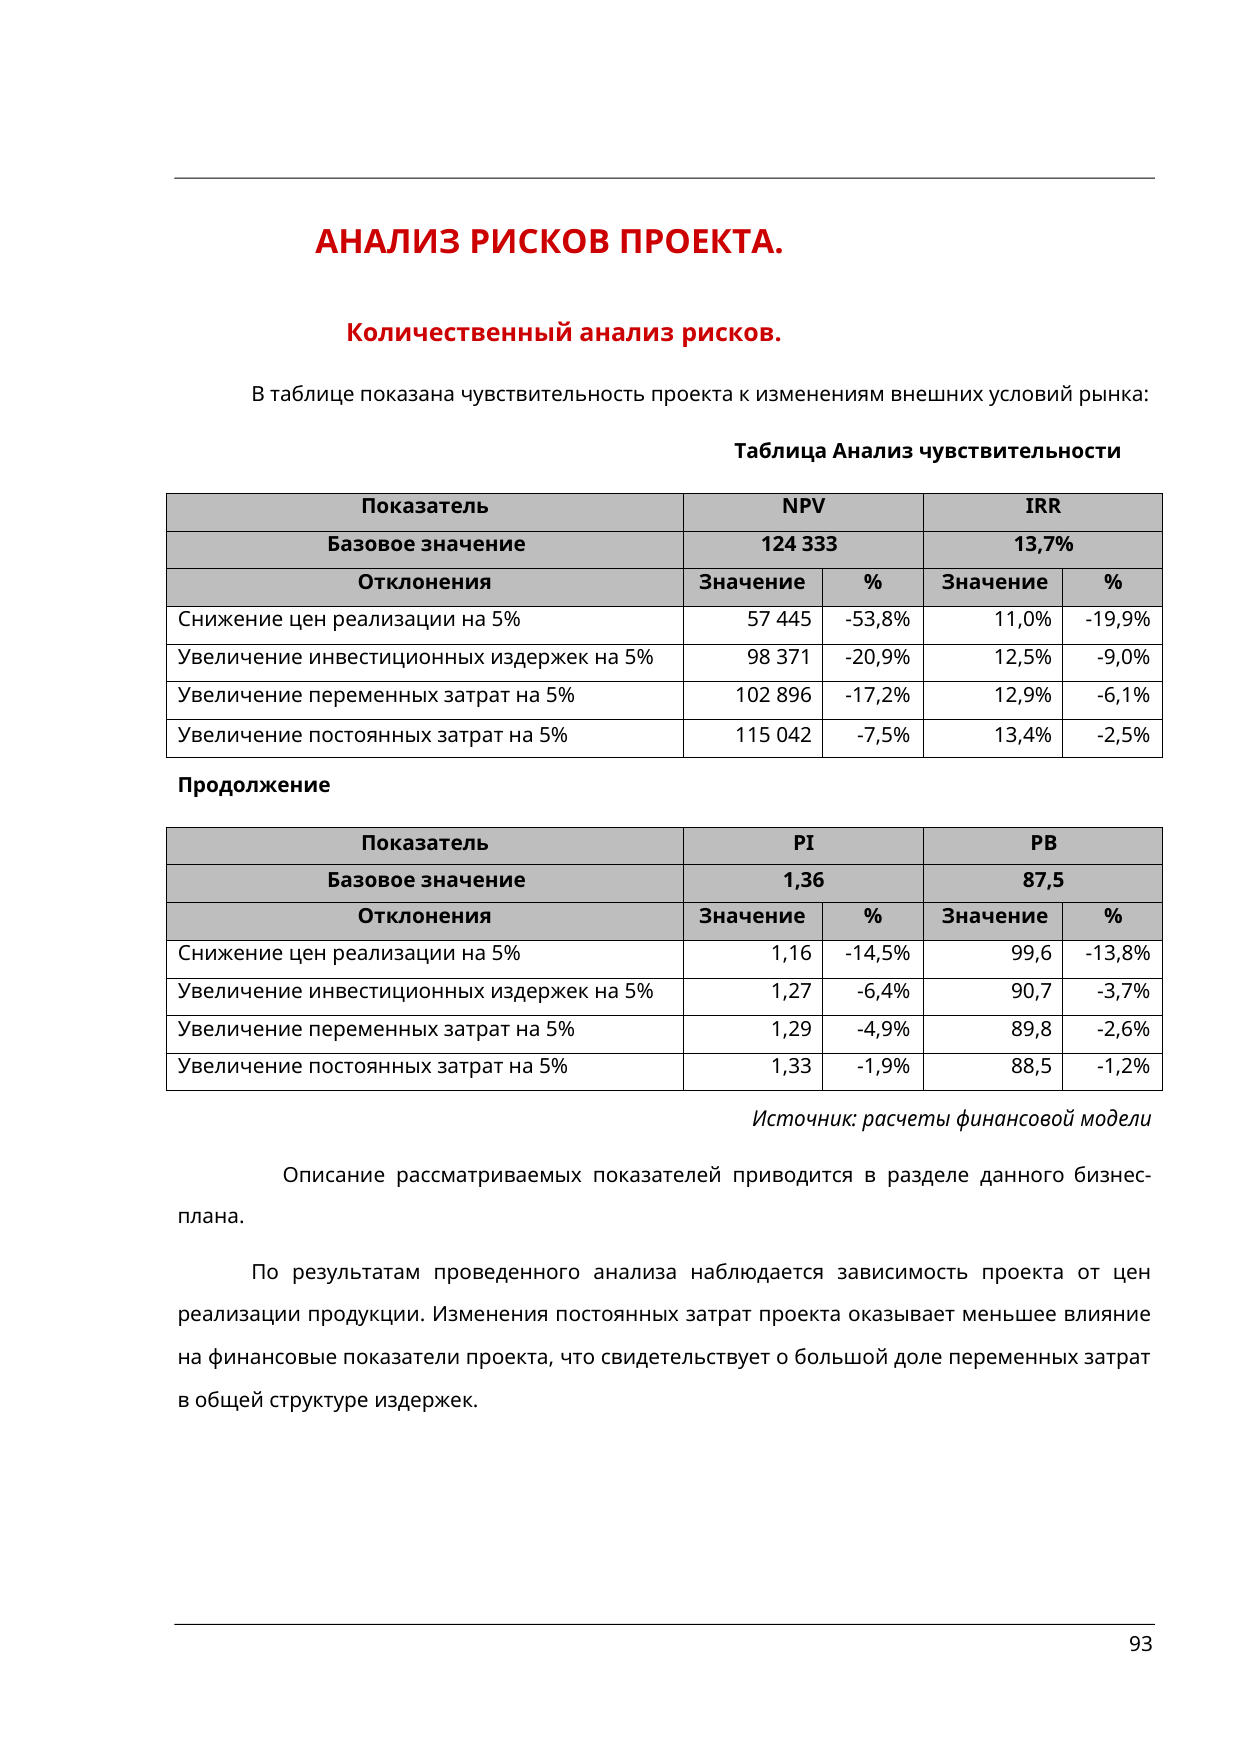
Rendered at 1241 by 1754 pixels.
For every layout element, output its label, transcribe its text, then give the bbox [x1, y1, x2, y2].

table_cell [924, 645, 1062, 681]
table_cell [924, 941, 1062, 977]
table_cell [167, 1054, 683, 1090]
text плана. [177, 1202, 1176, 1230]
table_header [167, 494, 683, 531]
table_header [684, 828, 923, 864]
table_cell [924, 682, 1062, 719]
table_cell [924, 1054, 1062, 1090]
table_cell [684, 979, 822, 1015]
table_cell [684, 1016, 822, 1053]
text По результатам проведенного анализа наблюдается зависимость проекта от цен реализации продукции. Изменения постоянных затрат проекта оказывает меньшее влияние на финансовые показатели проекта, что свидетельствует о большой доле переменных затрат в общей структуре издержек. [177, 1257, 1152, 1413]
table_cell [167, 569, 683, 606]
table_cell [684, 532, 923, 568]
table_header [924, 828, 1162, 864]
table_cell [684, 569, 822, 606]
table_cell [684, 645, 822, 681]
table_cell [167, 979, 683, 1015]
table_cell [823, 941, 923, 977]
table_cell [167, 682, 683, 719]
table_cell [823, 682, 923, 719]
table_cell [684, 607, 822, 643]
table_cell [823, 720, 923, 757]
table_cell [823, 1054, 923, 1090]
text Таблица Анализ чувствительности [734, 436, 1176, 464]
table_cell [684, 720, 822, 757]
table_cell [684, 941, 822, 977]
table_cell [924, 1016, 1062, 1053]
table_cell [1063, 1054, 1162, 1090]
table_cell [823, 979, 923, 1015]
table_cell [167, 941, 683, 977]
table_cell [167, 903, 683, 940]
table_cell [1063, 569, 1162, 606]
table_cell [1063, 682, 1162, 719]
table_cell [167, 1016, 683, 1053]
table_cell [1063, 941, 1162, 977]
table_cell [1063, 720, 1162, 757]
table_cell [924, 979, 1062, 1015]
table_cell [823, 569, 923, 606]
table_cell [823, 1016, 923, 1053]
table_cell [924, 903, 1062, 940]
subtitle АНАЛИЗ РИСКОВ ПРОЕКТА. [203, 218, 1176, 264]
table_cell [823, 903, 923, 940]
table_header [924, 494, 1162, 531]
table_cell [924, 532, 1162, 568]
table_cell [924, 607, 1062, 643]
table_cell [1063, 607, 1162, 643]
text Источник: расчеты финансовой модели [154, 1103, 1152, 1133]
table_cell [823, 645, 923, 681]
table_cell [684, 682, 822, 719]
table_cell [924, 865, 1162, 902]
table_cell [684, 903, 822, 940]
text В таблице показана чувствительность проекта к изменениям внешних условий рынка: [251, 379, 1176, 408]
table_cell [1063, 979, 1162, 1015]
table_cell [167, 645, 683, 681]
subtitle Количественный анализ рисков. [177, 314, 1176, 348]
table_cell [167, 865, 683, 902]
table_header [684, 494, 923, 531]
text Продолжение [177, 770, 1176, 798]
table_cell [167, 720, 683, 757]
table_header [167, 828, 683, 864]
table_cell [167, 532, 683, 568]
text Описание рассматриваемых показателей приводится в разделе данного бизнес- [154, 1161, 1151, 1189]
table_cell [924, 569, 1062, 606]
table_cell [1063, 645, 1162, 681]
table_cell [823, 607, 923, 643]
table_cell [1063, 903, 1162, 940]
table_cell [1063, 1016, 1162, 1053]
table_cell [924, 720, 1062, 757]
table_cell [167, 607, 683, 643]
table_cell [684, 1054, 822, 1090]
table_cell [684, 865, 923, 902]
